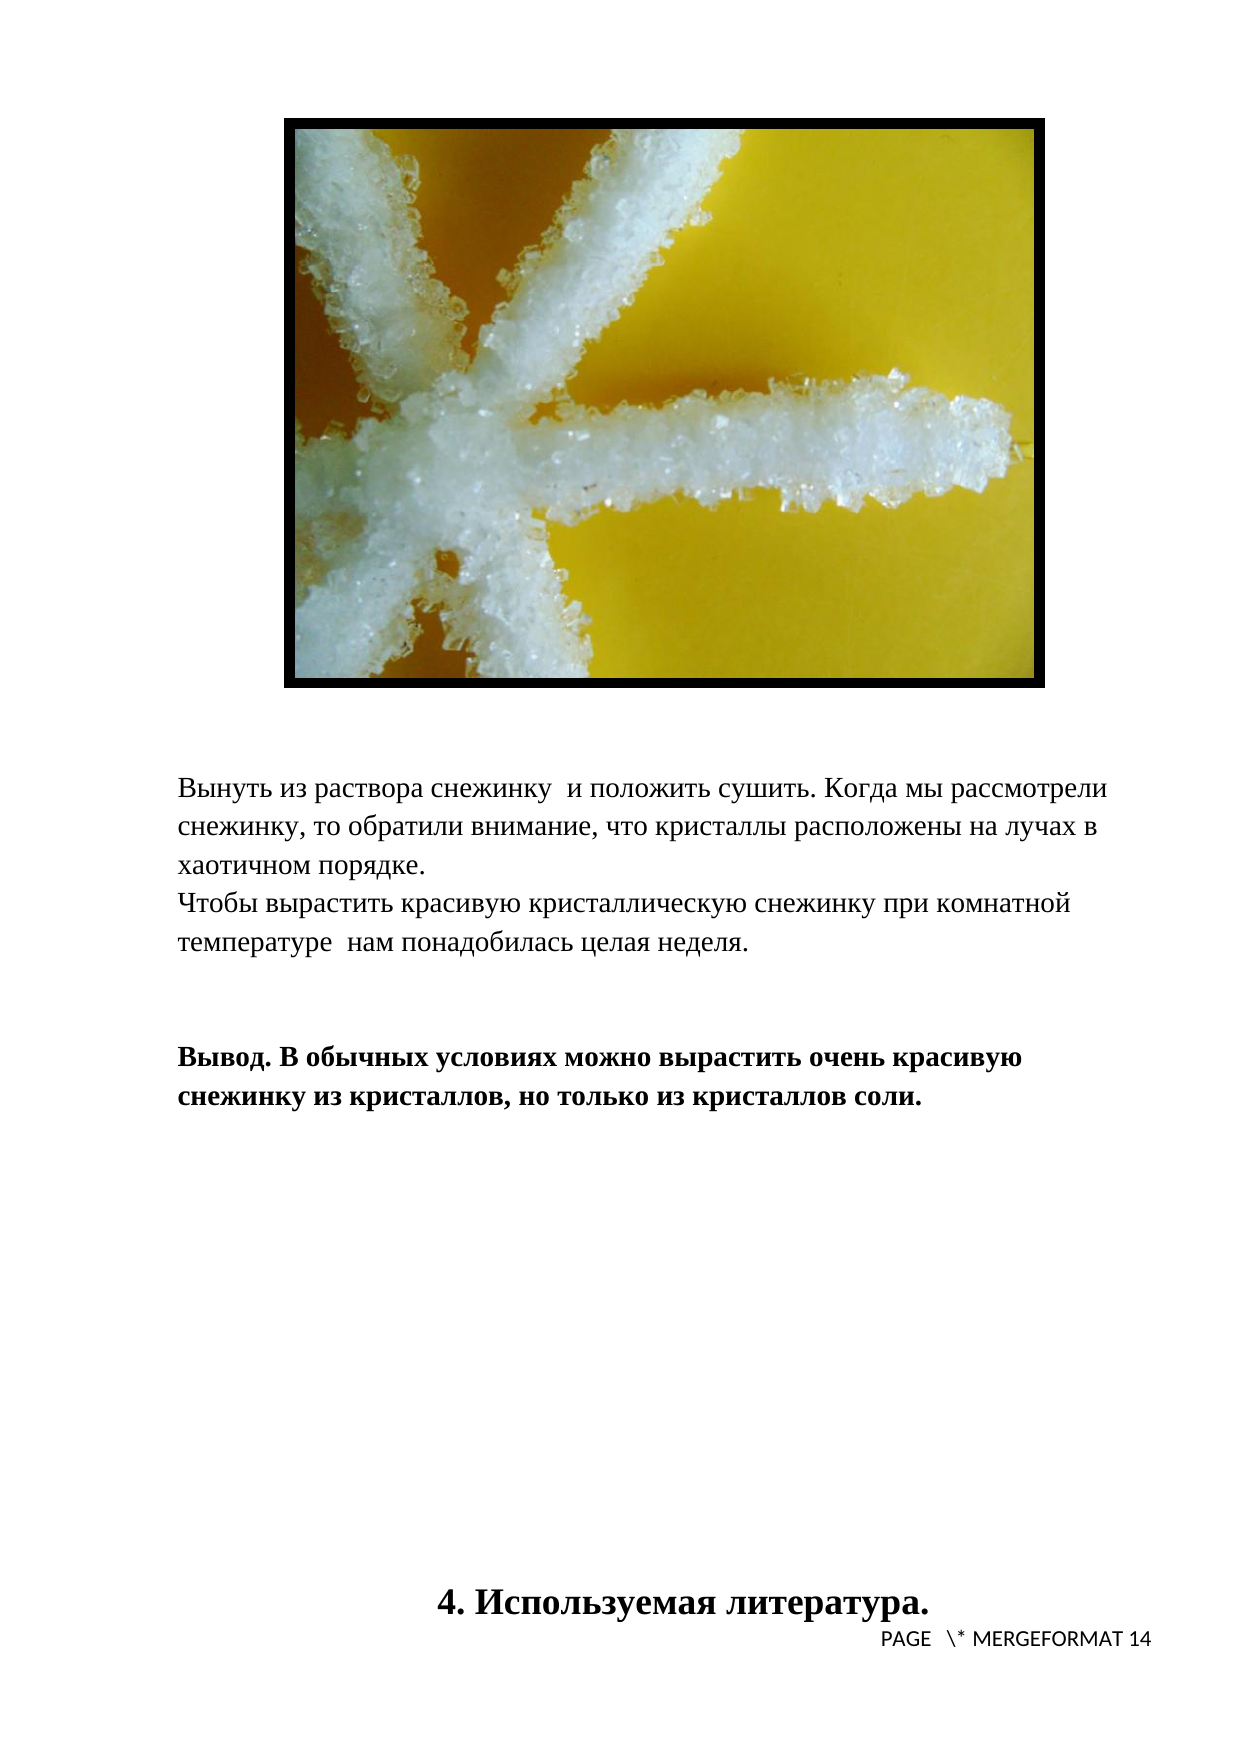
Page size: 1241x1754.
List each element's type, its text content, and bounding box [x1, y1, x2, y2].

text Чтобы вырастить красивую кристаллическую снежинку при комнатной температуре нам понадобилась целая неделя. [177, 885, 1152, 957]
text Вынуть из раствора снежинку и положить сушить. Когда мы рассмотрели снежинку, то обратили внимание, что кристаллы расположены на лучах в хаотичном порядке. [177, 770, 1152, 880]
list Используемая литература. [215, 1579, 1152, 1622]
text Вывод. В обычных условиях можно вырастить очень красивую снежинку из кристаллов, но только из кристаллов соли. [177, 1039, 1152, 1112]
picture [295, 129, 1034, 678]
